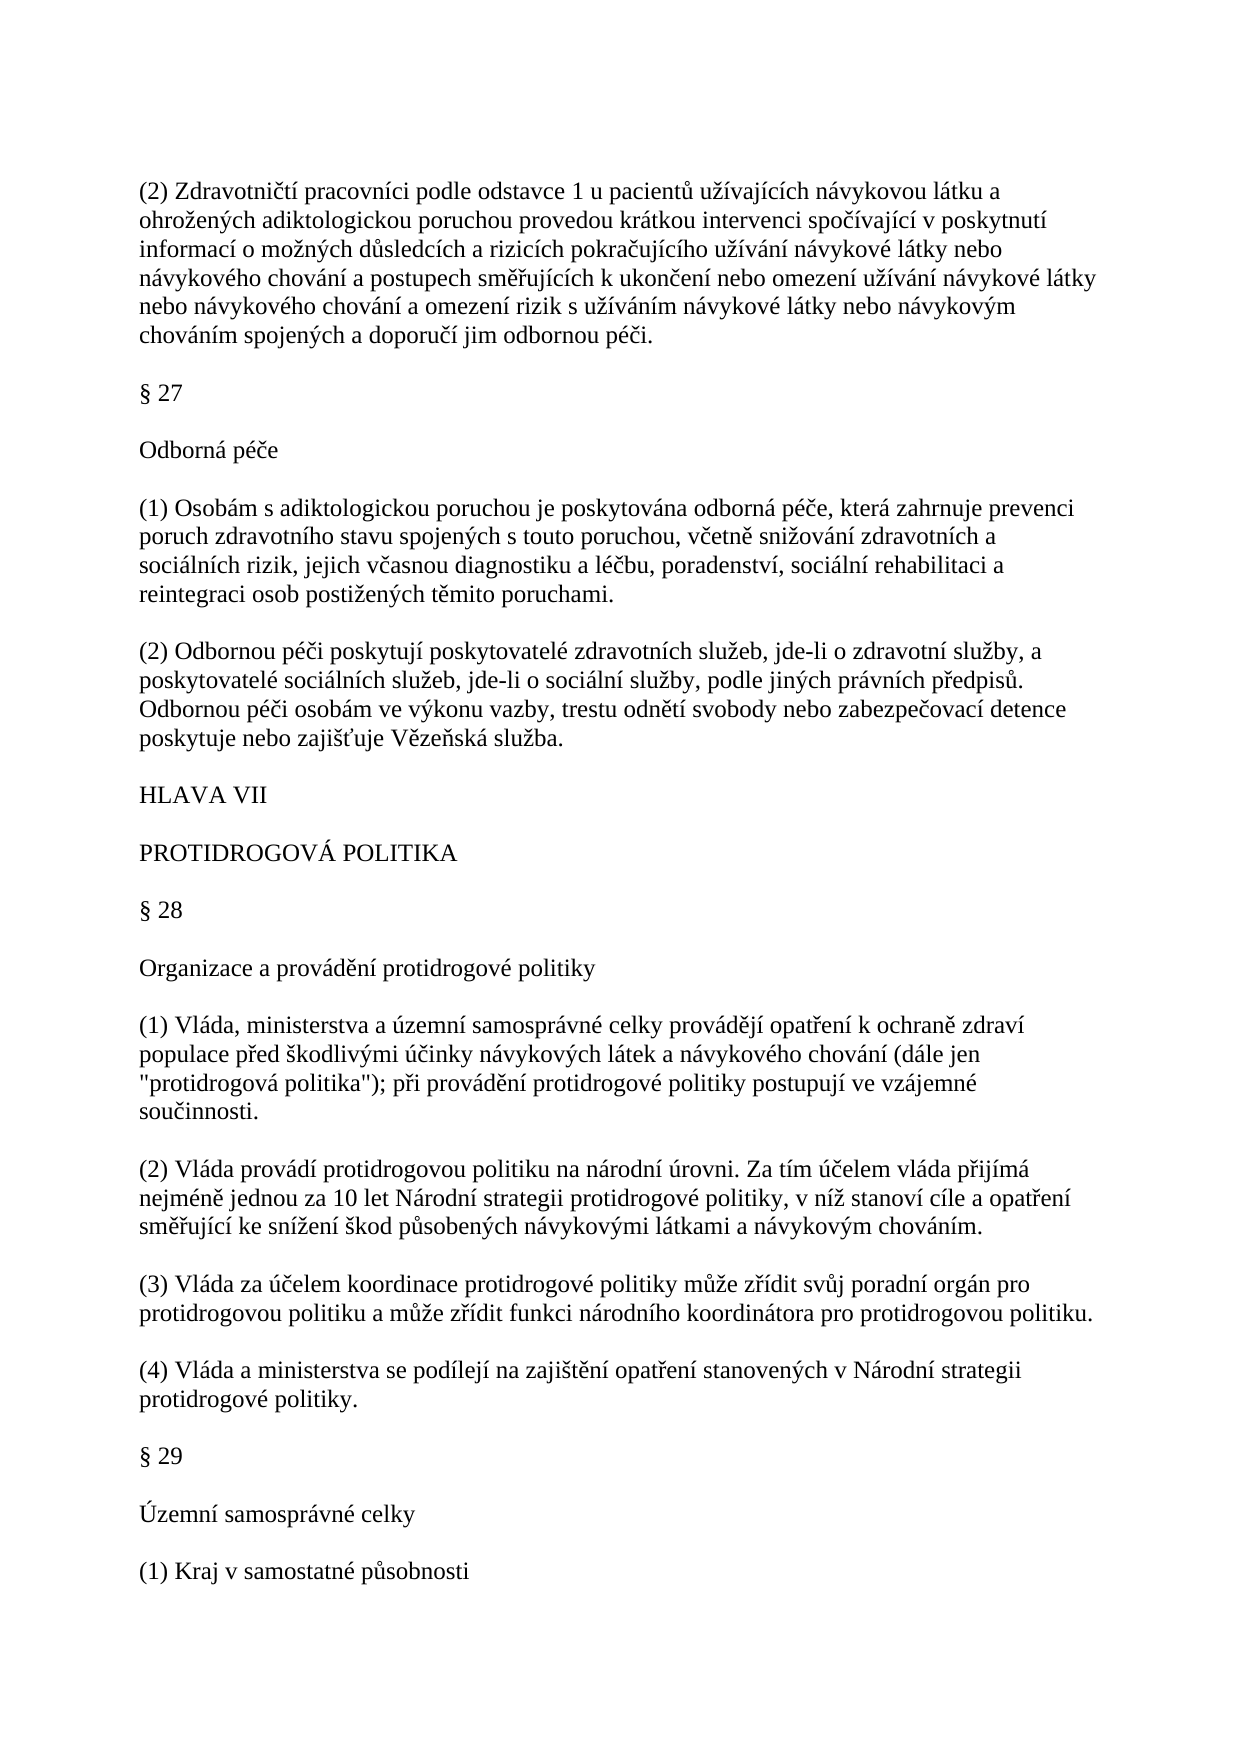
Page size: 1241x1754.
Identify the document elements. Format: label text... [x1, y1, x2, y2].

text § 29 [139, 1441, 1101, 1470]
text (2) Vláda provádí protidrogovou politiku na národní úrovni. Za tím účelem vláda přijímá nejméně jednou za 10 let Národní strategii protidrogové politiky, v níž stanoví cíle a opatření směřující ke snížení škod působených návykovými látkami a návykovým chováním. [139, 1154, 1101, 1240]
text PROTIDROGOVÁ POLITIKA [139, 838, 1101, 866]
text Organizace a provádění protidrogové politiky [139, 953, 1101, 981]
text (1) Vláda, ministerstva a územní samosprávné celky provádějí opatření k ochraně zdraví populace před škodlivými účinky návykových látek a návykového chování (dále jen "protidrogová politika"); při provádění protidrogové politiky postupují ve vzájemné součinnosti. [139, 1010, 1101, 1125]
text HLAVA VII [139, 780, 1101, 809]
text (2) Odbornou péči poskytují poskytovatelé zdravotních služeb, jde-li o zdravotní služby, a poskytovatelé sociálních služeb, jde-li o sociální služby, podle jiných právních předpisů. Odbornou péči osobám ve výkonu vazby, trestu odnětí svobody nebo zabezpečovací detence poskytuje nebo zajišťuje Vězeňská služba. [139, 636, 1101, 751]
text (2) Zdravotničtí pracovníci podle odstavce 1 u pacientů užívajících návykovou látku a ohrožených adiktologickou poruchou provedou krátkou intervenci spočívající v poskytnutí informací o možných důsledcích a rizicích pokračujícího užívání návykové látky nebo návykového chování a postupech směřujících k ukončení nebo omezení užívání návykové látky nebo návykového chování a omezení rizik s užíváním návykové látky nebo návykovým chováním spojených a doporučí jim odbornou péči. [139, 176, 1101, 349]
text (1) Kraj v samostatné působnosti [139, 1556, 1101, 1585]
text (1) Osobám s adiktologickou poruchou je poskytována odborná péče, která zahrnuje prevenci poruch zdravotního stavu spojených s touto poruchou, včetně snižování zdravotních a sociálních rizik, jejich včasnou diagnostiku a léčbu, poradenství, sociální rehabilitaci a reintegraci osob postižených těmito poruchami. [139, 493, 1101, 608]
text § 27 [139, 378, 1101, 406]
text (3) Vláda za účelem koordinace protidrogové politiky může zřídit svůj poradní orgán pro protidrogovou politiku a může zřídit funkci národního koordinátora pro protidrogovou politiku. [139, 1269, 1101, 1326]
text (4) Vláda a ministerstva se podílejí na zajištění opatření stanovených v Národní strategii protidrogové politiky. [139, 1355, 1101, 1413]
text § 28 [139, 895, 1101, 924]
text Územní samosprávné celky [139, 1499, 1101, 1528]
text Odborná péče [139, 435, 1101, 464]
